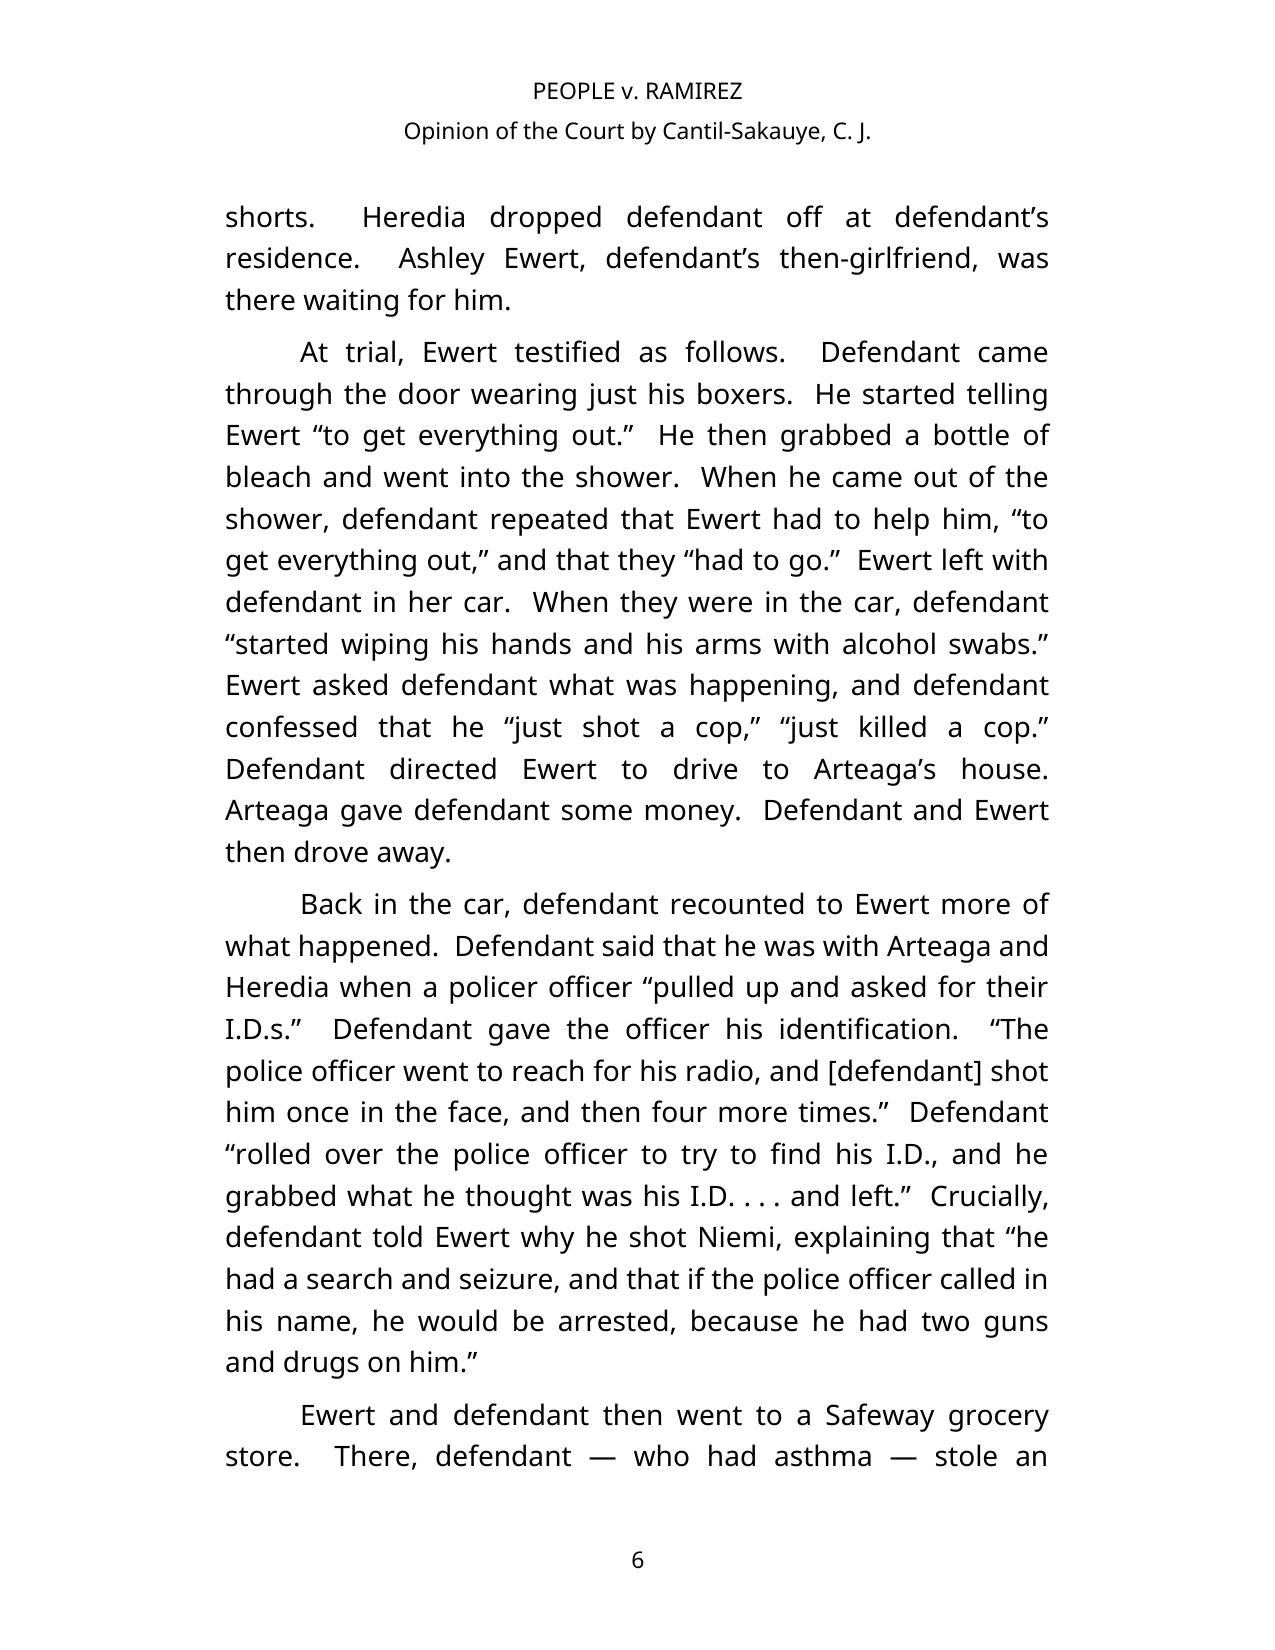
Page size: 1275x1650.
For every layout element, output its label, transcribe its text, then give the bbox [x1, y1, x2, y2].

text At trial, Ewert testified as follows. Defendant came through the door wearing just his boxers. He started telling Ewert “to get everything out.” He then grabbed a bottle of bleach and went into the shower. When he came out of the shower, defendant repeated that Ewert had to help him, “to get everything out,” and that they “had to go.” Ewert left with defendant in her car. When they were in the car, defendant “started wiping his hands and his arms with alcohol swabs.” Ewert asked defendant what was happening, and defendant confessed that he “just shot a cop,” “just killed a cop.” Defendant directed Ewert to drive to Arteaga’s house. Arteaga gave defendant some money. Defendant and Ewert then drove away. [225, 329, 1050, 871]
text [225, 1392, 1050, 1475]
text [225, 194, 1050, 319]
text Back in the car, defendant recounted to Ewert more of what happened. Defendant said that he was with Arteaga and Heredia when a policer officer “pulled up and asked for their I.D.s.” Defendant gave the officer his identification. “The police officer went to reach for his radio, and [defendant] shot him once in the face, and then four more times.” Defendant “rolled over the police officer to try to find his I.D., and he grabbed what he thought was his I.D. . . . and left.” Crucially, defendant told Ewert why he shot Niemi, explaining that “he had a search and seizure, and that if the police officer called in his name, he would be arrested, because he had two guns and drugs on him.” [225, 881, 1050, 1381]
